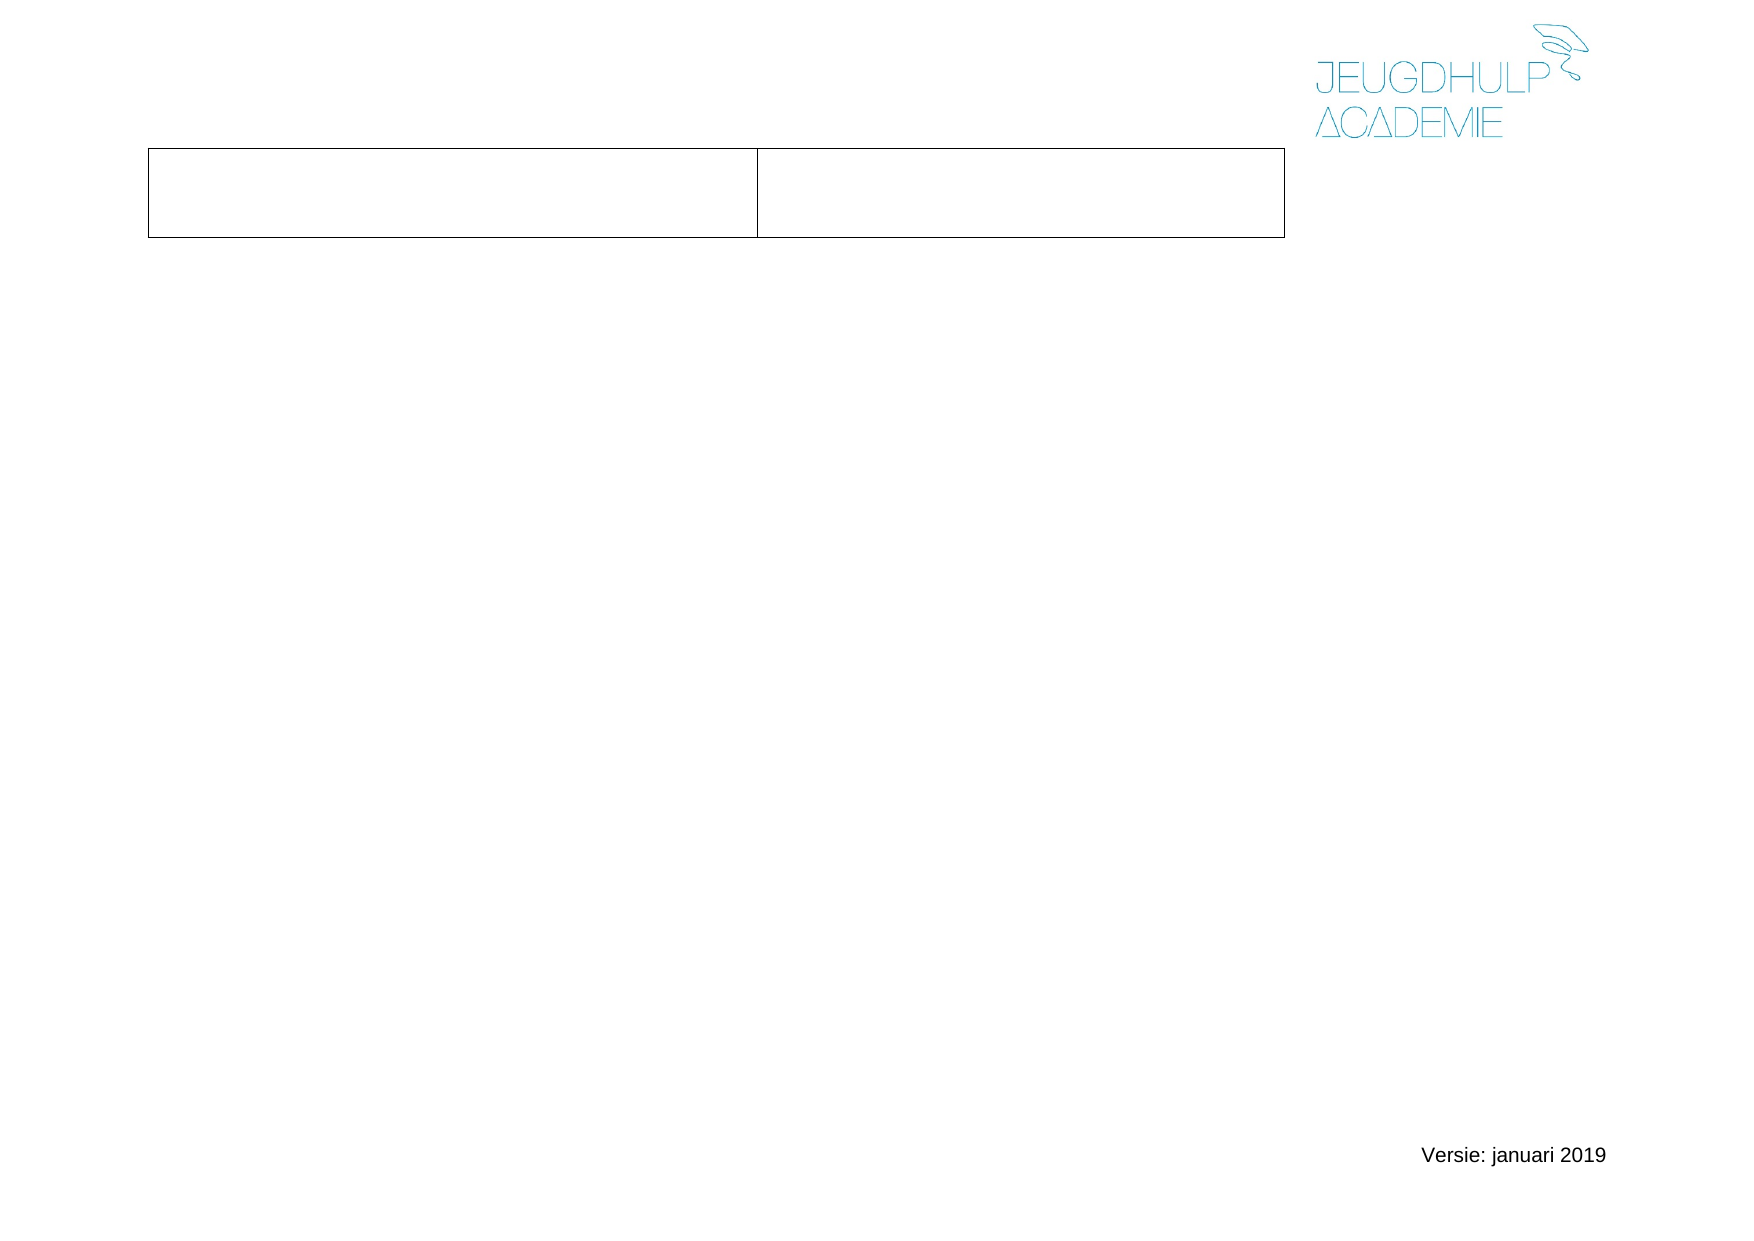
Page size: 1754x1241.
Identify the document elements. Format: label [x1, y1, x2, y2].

table_cell [758, 149, 1284, 237]
table_cell [149, 149, 757, 237]
picture [1303, 19, 1607, 184]
